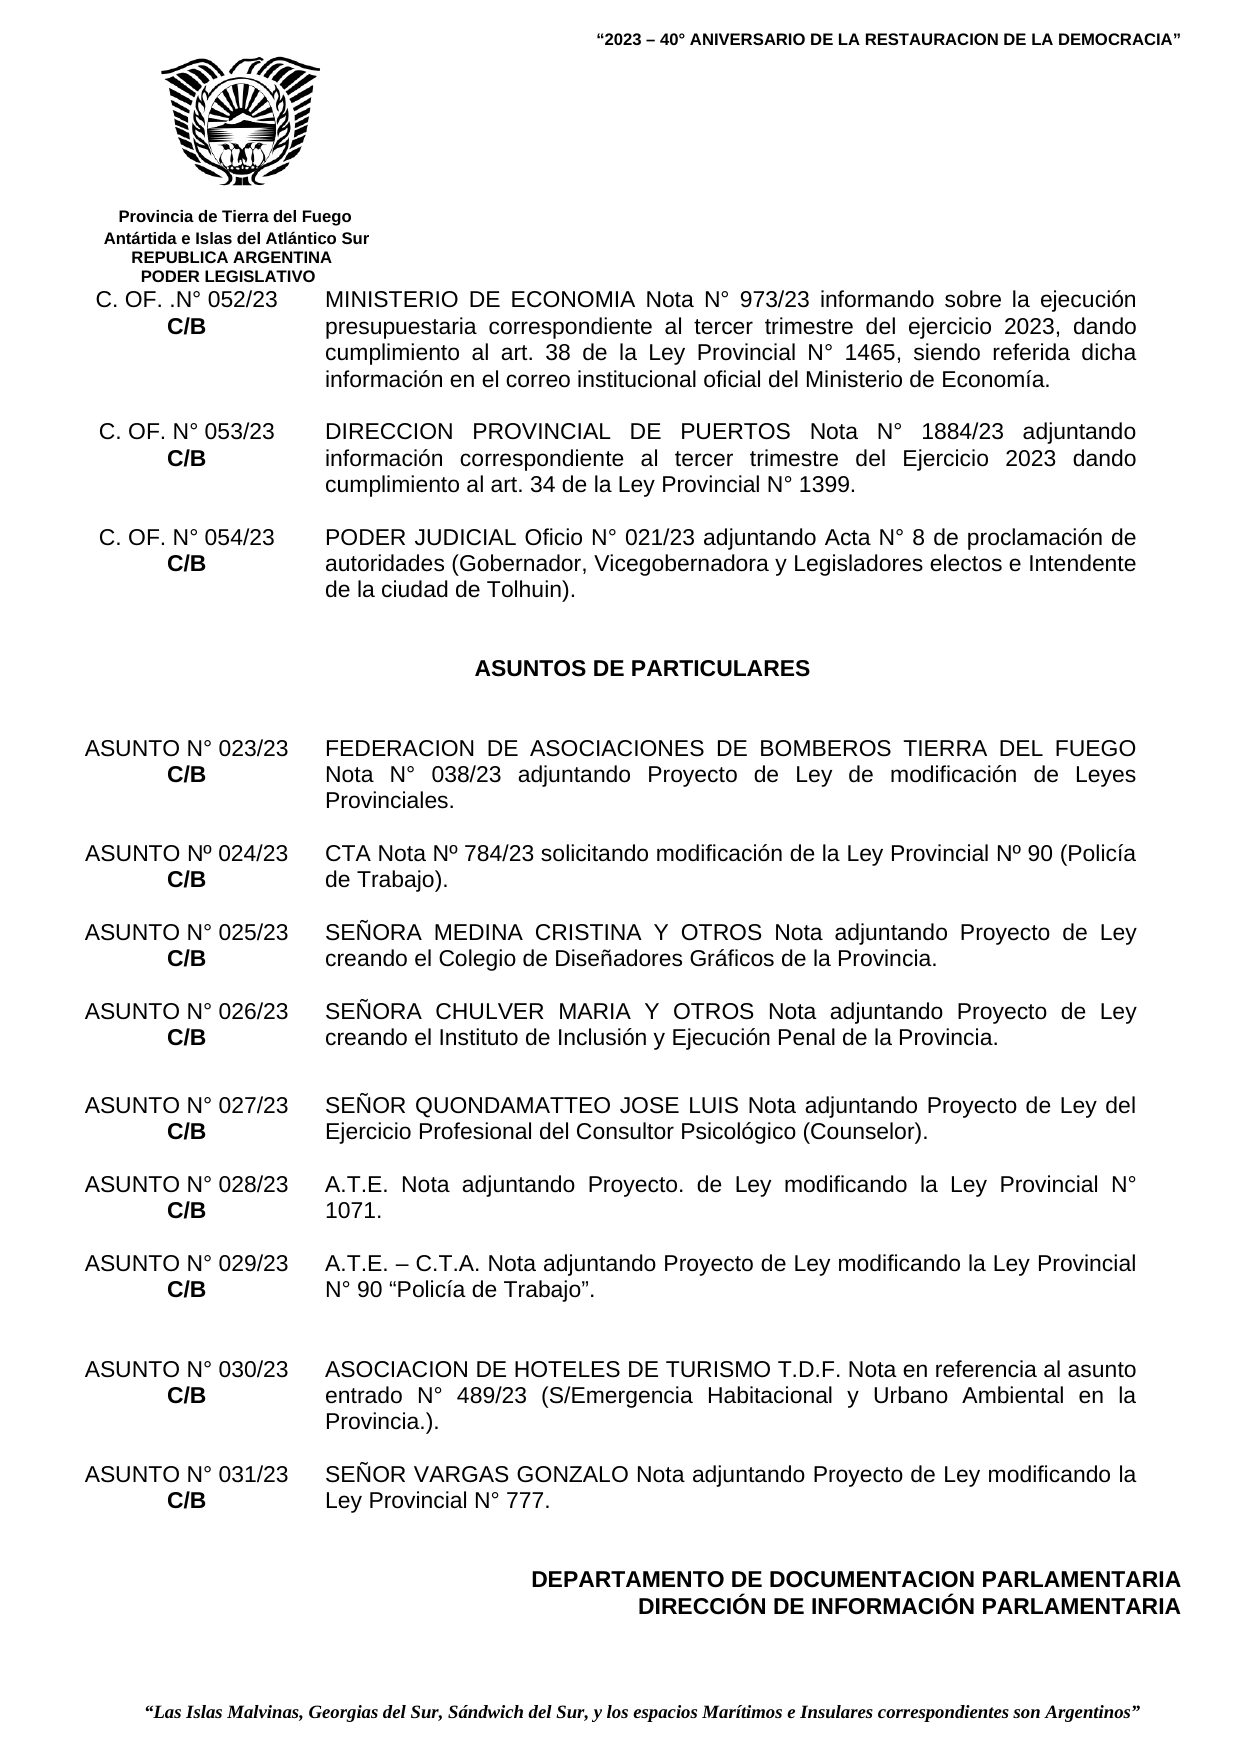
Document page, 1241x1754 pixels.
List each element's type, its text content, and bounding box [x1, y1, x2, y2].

table_header FEDERACION DE ASOCIACIONES DE BOMBEROS TIERRA DEL FUEGO Nota N° 038/23 adjuntando Proyecto de Ley de modificación de Leyes Provinciales. [314, 735, 1152, 840]
table_cell A.T.E. Nota adjuntando Proyecto. de Ley modificando la Ley Provincial N° 1071. [314, 1171, 1152, 1250]
table_cell ASUNTO N° 028/23 C/B [59, 1171, 314, 1250]
table_cell DIRECCION PROVINCIAL DE PUERTOS Nota N° 1884/23 adjuntando información correspondiente al tercer trimestre del Ejercicio 2023 dando cumplimiento al art. 34 de la Ley Provincial N° 1399. [314, 418, 1152, 524]
table_cell ASUNTO Nº 024/23 C/B [59, 840, 314, 919]
table_cell C. OF. N° 053/23 C/B [59, 418, 314, 524]
table_cell SEÑOR VARGAS GONZALO Nota adjuntando Proyecto de Ley modificando la Ley Provincial N° 777. [314, 1461, 1152, 1540]
picture [137, 51, 344, 204]
table_cell ASUNTO N° 031/23 C/B [59, 1461, 314, 1540]
table_cell ASUNTO N° 029/23 C/B [59, 1250, 314, 1356]
text ASUNTOS DE PARTICULARES [103, 655, 1181, 682]
table_cell SEÑOR QUONDAMATTEO JOSE LUIS Nota adjuntando Proyecto de Ley del Ejercicio Profesional del Consultor Psicológico (Counselor). [314, 1092, 1152, 1171]
table_cell ASUNTO N° 030/23 C/B [59, 1356, 314, 1461]
table_cell SEÑORA CHULVER MARIA Y OTROS Nota adjuntando Proyecto de Ley creando el Instituto de Inclusión y Ejecución Penal de la Provincia. [314, 998, 1152, 1092]
table_cell ASUNTO N° 027/23 C/B [59, 1092, 314, 1171]
text DIRECCIÓN DE INFORMACIÓN PARLAMENTARIA [103, 1593, 1181, 1619]
table_cell PODER JUDICIAL Oficio N° 021/23 adjuntando Acta N° 8 de proclamación de autoridades (Gobernador, Vicegobernadora y Legisladores electos e Intendente de la ciudad de Tolhuin). [314, 524, 1152, 629]
table_cell ASUNTO N° 025/23 C/B [59, 919, 314, 998]
table_cell ASOCIACION DE HOTELES DE TURISMO T.D.F. Nota en referencia al asunto entrado N° 489/23 (S/Emergencia Habitacional y Urbano Ambiental en la Provincia.). [314, 1356, 1152, 1461]
table_cell C. OF. .N° 052/23 C/B [59, 286, 314, 418]
table_cell CTA Nota Nº 784/23 solicitando modificación de la Ley Provincial Nº 90 (Policía de Trabajo). [314, 840, 1152, 919]
table_cell ASUNTO N° 026/23 C/B [59, 998, 314, 1092]
text DEPARTAMENTO DE DOCUMENTACION PARLAMENTARIA [103, 1566, 1181, 1593]
table_cell SEÑORA MEDINA CRISTINA Y OTROS Nota adjuntando Proyecto de Ley creando el Colegio de Diseñadores Gráficos de la Provincia. [314, 919, 1152, 998]
table_cell MINISTERIO DE ECONOMIA Nota N° 973/23 informando sobre la ejecución presupuestaria correspondiente al tercer trimestre del ejercicio 2023, dando cumplimiento al art. 38 de la Ley Provincial N° 1465, siendo referida dicha información en el correo institucional oficial del Ministerio de Economía. [314, 286, 1152, 418]
table_cell C. OF. N° 054/23 C/B [59, 524, 314, 629]
table_cell A.T.E. – C.T.A. Nota adjuntando Proyecto de Ley modificando la Ley Provincial N° 90 “Policía de Trabajo”. [314, 1250, 1152, 1356]
table_header ASUNTO N° 023/23 C/B [59, 735, 314, 840]
